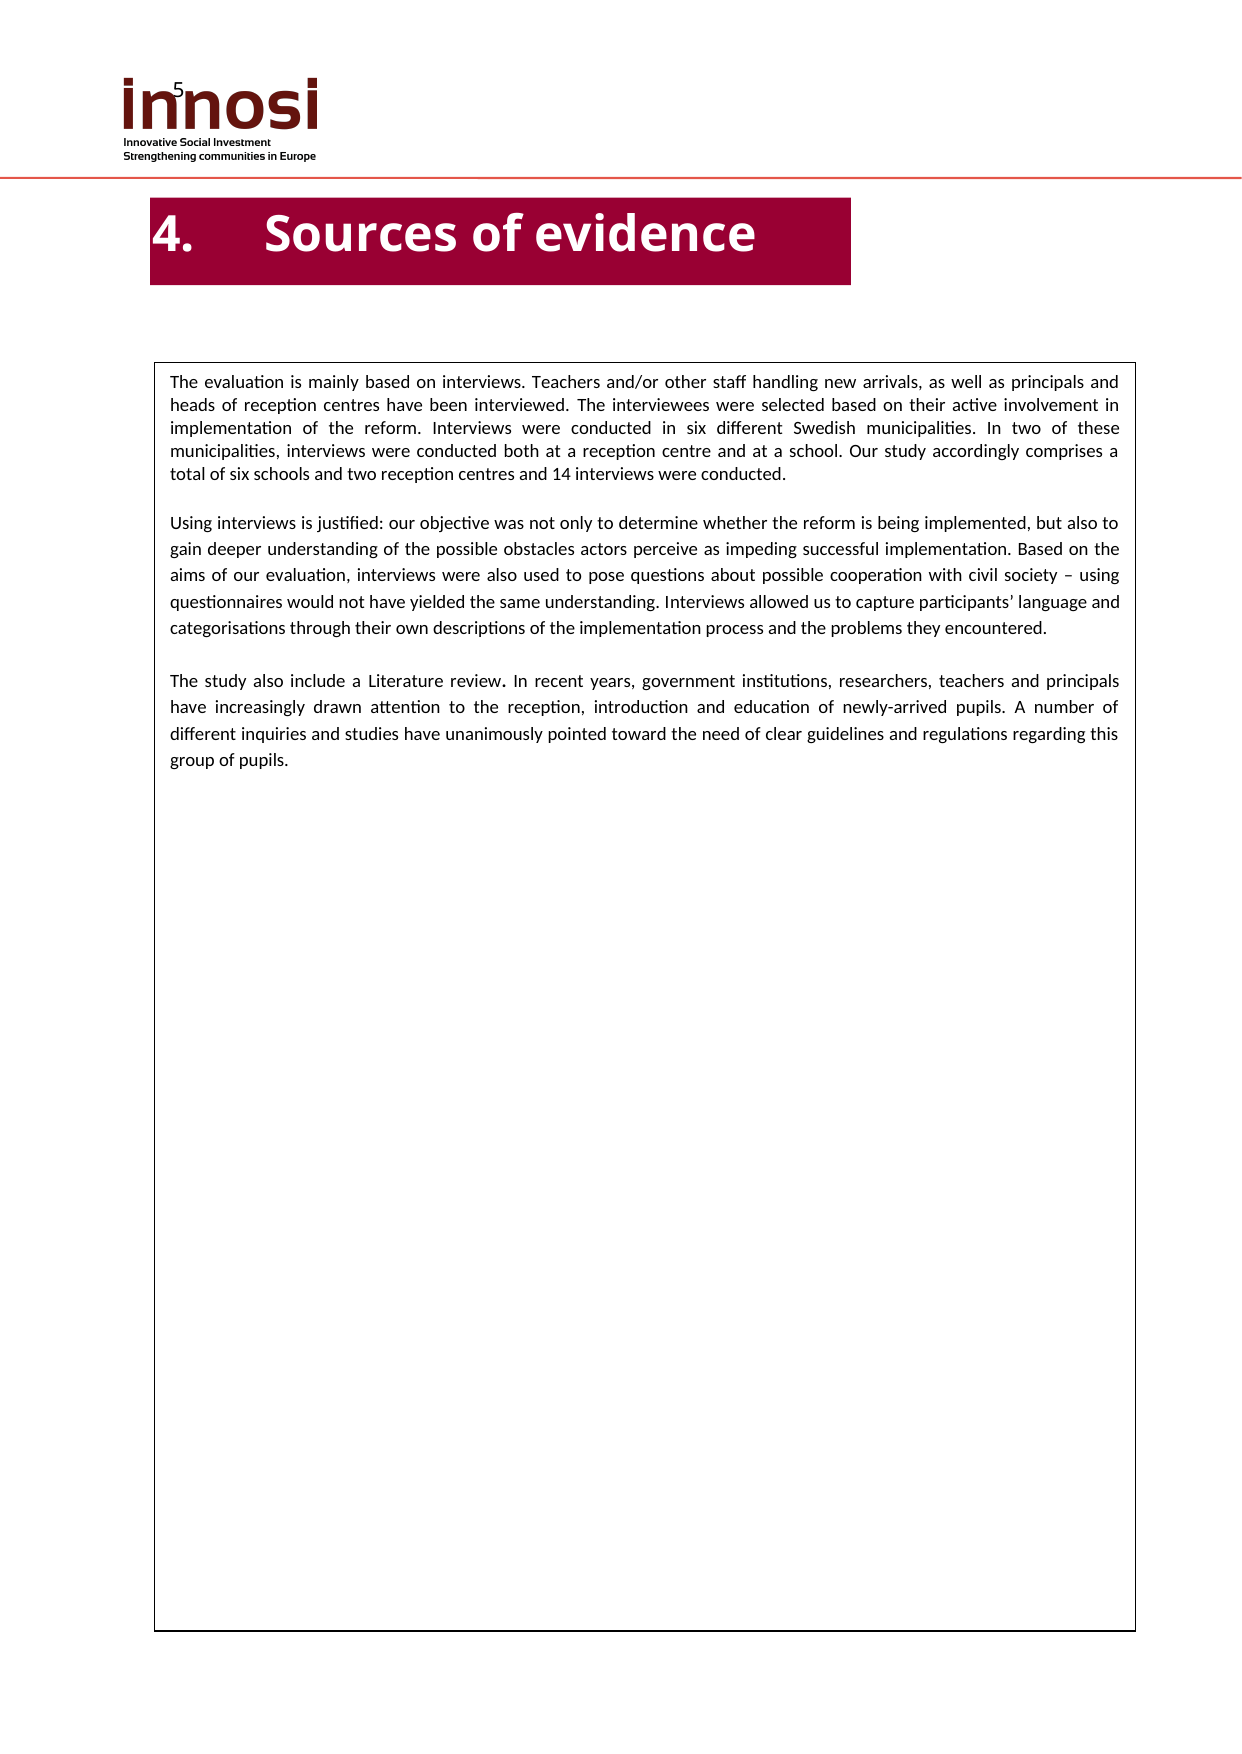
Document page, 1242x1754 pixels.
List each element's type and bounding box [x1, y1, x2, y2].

picture [120, 75, 322, 162]
